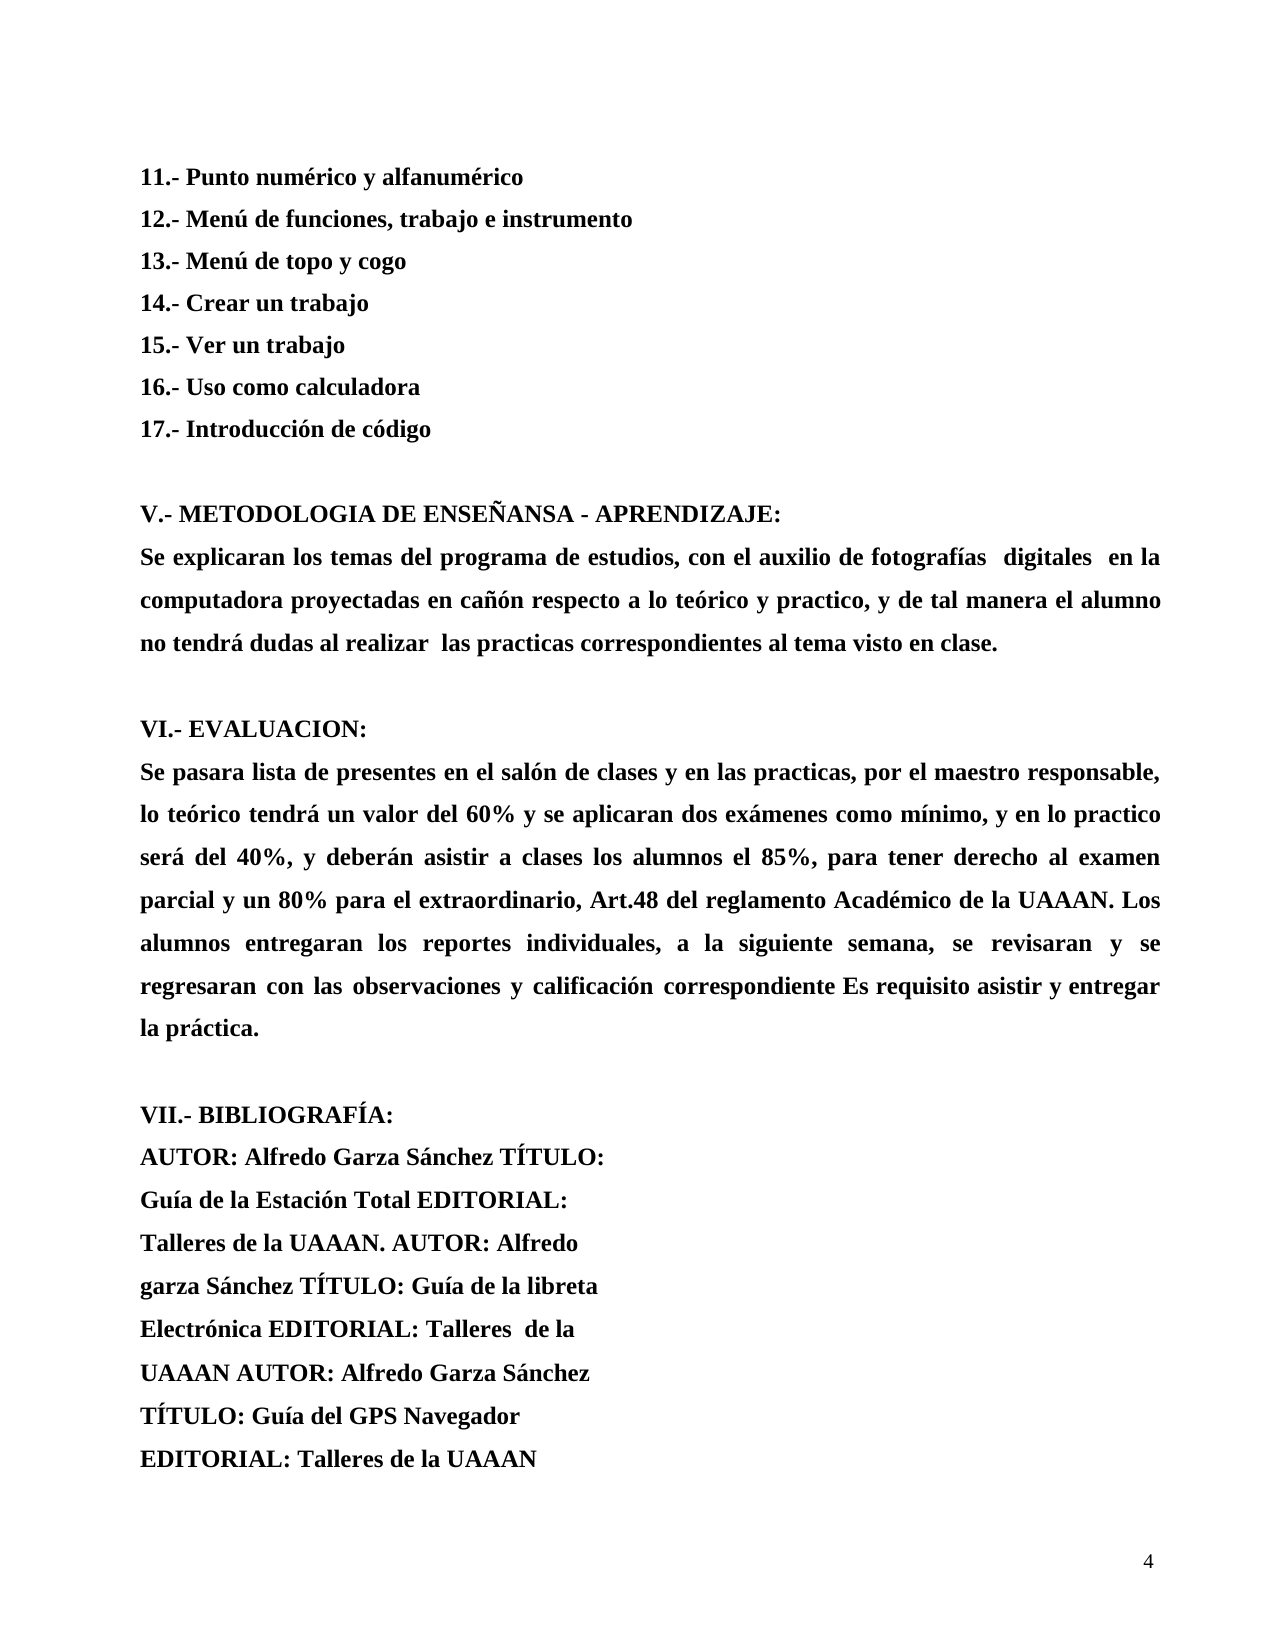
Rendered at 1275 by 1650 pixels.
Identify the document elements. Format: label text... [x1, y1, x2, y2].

text VI.- EVALUACION: [140, 714, 408, 743]
text 17.- Introducción de código [140, 414, 473, 443]
text EDITORIAL: Talleres de la UAAAN [140, 1444, 609, 1473]
text V.- METODOLOGIA DE ENSEÑANSA - APRENDIZAJE: [140, 499, 822, 528]
text 15.- Ver un trabajo [140, 330, 387, 359]
text 14.- Crear un trabajo [140, 288, 410, 317]
text VII.- BIBLIOGRAFÍA: [140, 1100, 435, 1129]
text Se pasara lista de presentes en el salón de clases y en las practicas, por el maestro responsable, lo teórico tendrá un valor del 60% y se aplicaran dos exámenes como mínimo, y en lo practico será del 40%, y deberán asistir a clases los alumnos el 85%, para tener derecho al examen parcial y un 80% para el extraordinario, Art.48 del reglamento Académico de la UAAAN. Los alumnos entregaran los reportes individuales, a la siguiente semana, se revisaran y se regresaran con las observaciones y calificación correspondiente Es requisito asistir y entregar la práctica. [140, 757, 1161, 1042]
text 12.- Menú de funciones, trabajo e instrumento [140, 204, 674, 233]
text 16.- Uso como calculadora [140, 372, 462, 401]
text AUTOR: Alfredo Garza Sánchez TÍTULO: Guía de la Estación Total EDITORIAL: Talleres de la UAAAN. AUTOR: Alfredo garza Sánchez TÍTULO: Guía de la libreta Electrónica EDITORIAL: Talleres de la UAAAN AUTOR: Alfredo Garza Sánchez TÍTULO: Guía del GPS Navegador [140, 1142, 609, 1429]
text 11.- Punto numérico y alfanumérico [140, 162, 565, 191]
text 13.- Menú de topo y cogo [140, 246, 448, 275]
text Se explicaran los temas del programa de estudios, con el auxilio de fotografías digitales en la computadora proyectadas en cañón respecto a lo teórico y practico, y de tal manera el alumno no tendrá dudas al realizar las practicas correspondientes al tema visto en clase. [140, 542, 1161, 657]
